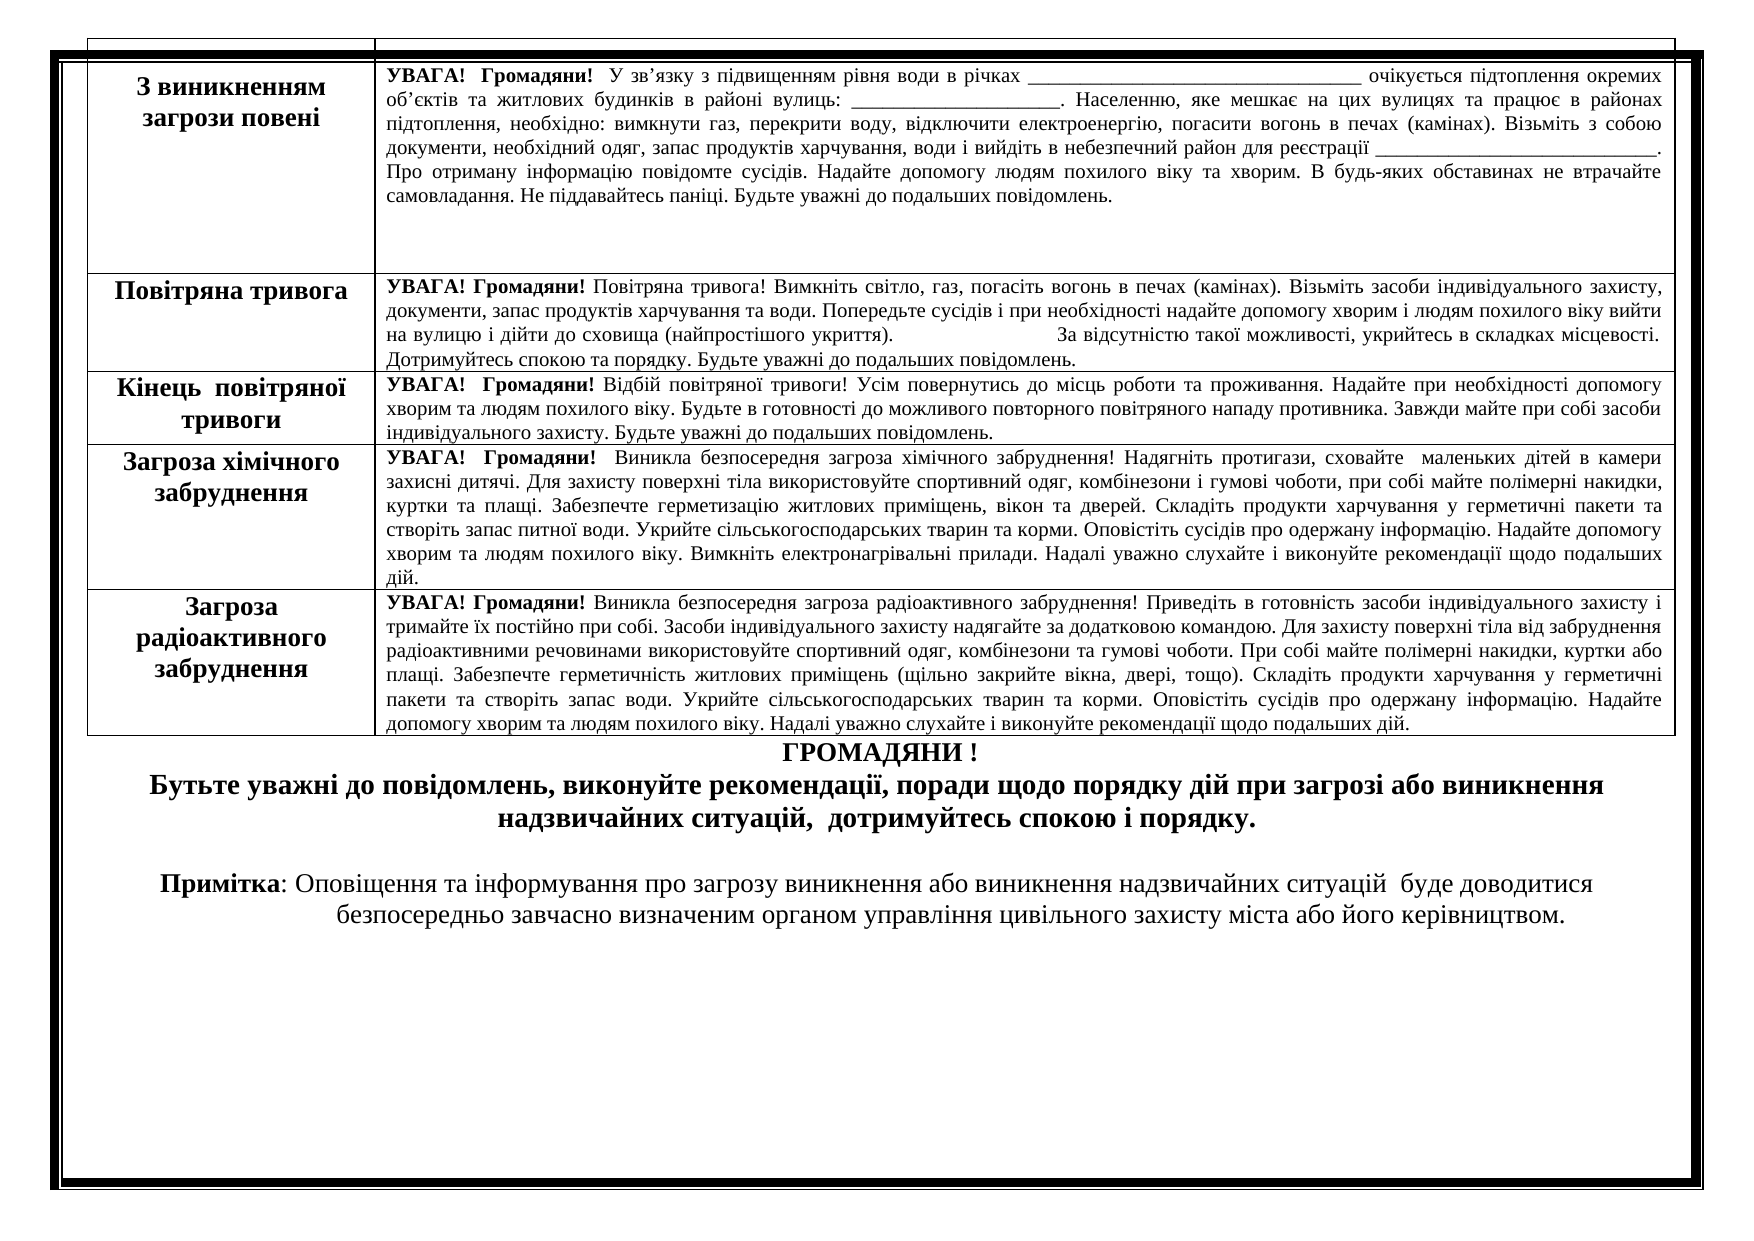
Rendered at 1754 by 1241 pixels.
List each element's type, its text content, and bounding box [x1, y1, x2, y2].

table_cell З виникненням загрози повені [88, 63, 374, 273]
text Примітка: Оповіщення та інформування про загрозу виникнення або виникнення надзвичайних ситуацій буде доводитися [75, 867, 1679, 898]
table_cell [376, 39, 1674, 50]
text ГРОМАДЯНИ ! [75, 736, 1679, 767]
table_cell УВАГА! Громадяни! Виникла безпосередня загроза хімічного забруднення! Надягніть протигази, сховайте маленьких дітей в камери захисні дитячі. Для захисту поверхні тіла використовуйте спортивний одяг, комбінезони і гумові чоботи, при собі майте полімерні накидки, куртки та плащі. Забезпечте герметизацію житлових приміщень, вікон та дверей. Складіть продукти харчування у герметичні пакети та створіть запас питної води. Укрийте сільськогосподарських тварин та корми. Оповістіть сусідів про одержану інформацію. Надайте допомогу хворим та людям похилого віку. Вимкніть електронагрівальні прилади. Надалі уважно слухайте і виконуйте рекомендації щодо подальших дій. [376, 445, 1674, 589]
table_cell Загроза хімічного забруднення [88, 445, 374, 589]
table_cell Повітряна тривога [88, 274, 374, 371]
table_cell Загроза радіоактивного забруднення [88, 590, 374, 734]
table_cell УВАГА! Громадяни! Повітряна тривога! Вимкніть світло, газ, погасіть вогонь в печах (камінах). Візьміть засоби індивідуального захисту, документи, запас продуктів харчування та води. Попередьте сусідів і при необхідності надайте допомогу хворим і людям похилого віку вийти на вулицю і дійти до сховища (найпростішого укриття). За відсутністю такої можливості, укрийтесь в складках місцевості. Дотримуйтесь спокою та порядку. Будьте уважні до подальших повідомлень. [376, 274, 1674, 371]
text безпосередньо завчасно визначеним органом управління цивільного захисту міста або його керівництвом. [75, 898, 1679, 930]
table_cell УВАГА! Громадяни! У зв’язку з підвищенням рівня води в річках ________________________________ очікується підтоплення окремих об’єктів та житлових будинків в районі вулиць: ____________________. Населенню, яке мешкає на цих вулицях та працює в районах підтоплення, необхідно: вимкнути газ, перекрити воду, відключити електроенергію, погасити вогонь в печах (камінах). Візьміть з собою документи, необхідний одяг, запас продуктів харчування, води і вийдіть в небезпечний район для реєстрації ___________________________. Про отриману інформацію повідомте сусідів. Надайте допомогу людям похилого віку та хворим. В будь-яких обставинах не втрачайте самовладання. Не піддавайтесь паніці. Будьте уважні до подальших повідомлень. [376, 63, 1674, 273]
table_cell УВАГА! Громадяни! Відбій повітряної тривоги! Усім повернутись до місць роботи та проживання. Надайте при необхідності допомогу хворим та людям похилого віку. Будьте в готовності до можливого повторного повітряного нападу противника. Завжди майте при собі засоби індивідуального захисту. Будьте уважні до подальших повідомлень. [376, 372, 1674, 444]
text Бутьте уважні до повідомлень, виконуйте рекомендації, поради щодо порядку дій при загрозі або виникнення надзвичайних ситуацій, дотримуйтесь спокою і порядку. [75, 767, 1679, 834]
table_cell Кінець повітряної тривоги [88, 372, 374, 444]
table_cell УВАГА! Громадяни! Виникла безпосередня загроза радіоактивного забруднення! Приведіть в готовність засоби індивідуального захисту і тримайте їх постійно при собі. Засоби індивідуального захисту надягайте за додатковою командою. Для захисту поверхні тіла від забруднення радіоактивними речовинами використовуйте спортивний одяг, комбінезони та гумові чоботи. При собі майте полімерні накидки, куртки або плащі. Забезпечте герметичність житлових приміщень (щільно закрийте вікна, двері, тощо). Складіть продукти харчування у герметичні пакети та створіть запас води. Укрийте сільськогосподарських тварин та корми. Оповістіть сусідів про одержану інформацію. Надайте допомогу хворим та людям похилого віку. Надалі уважно слухайте і виконуйте рекомендації щодо подальших дій. [376, 590, 1674, 734]
